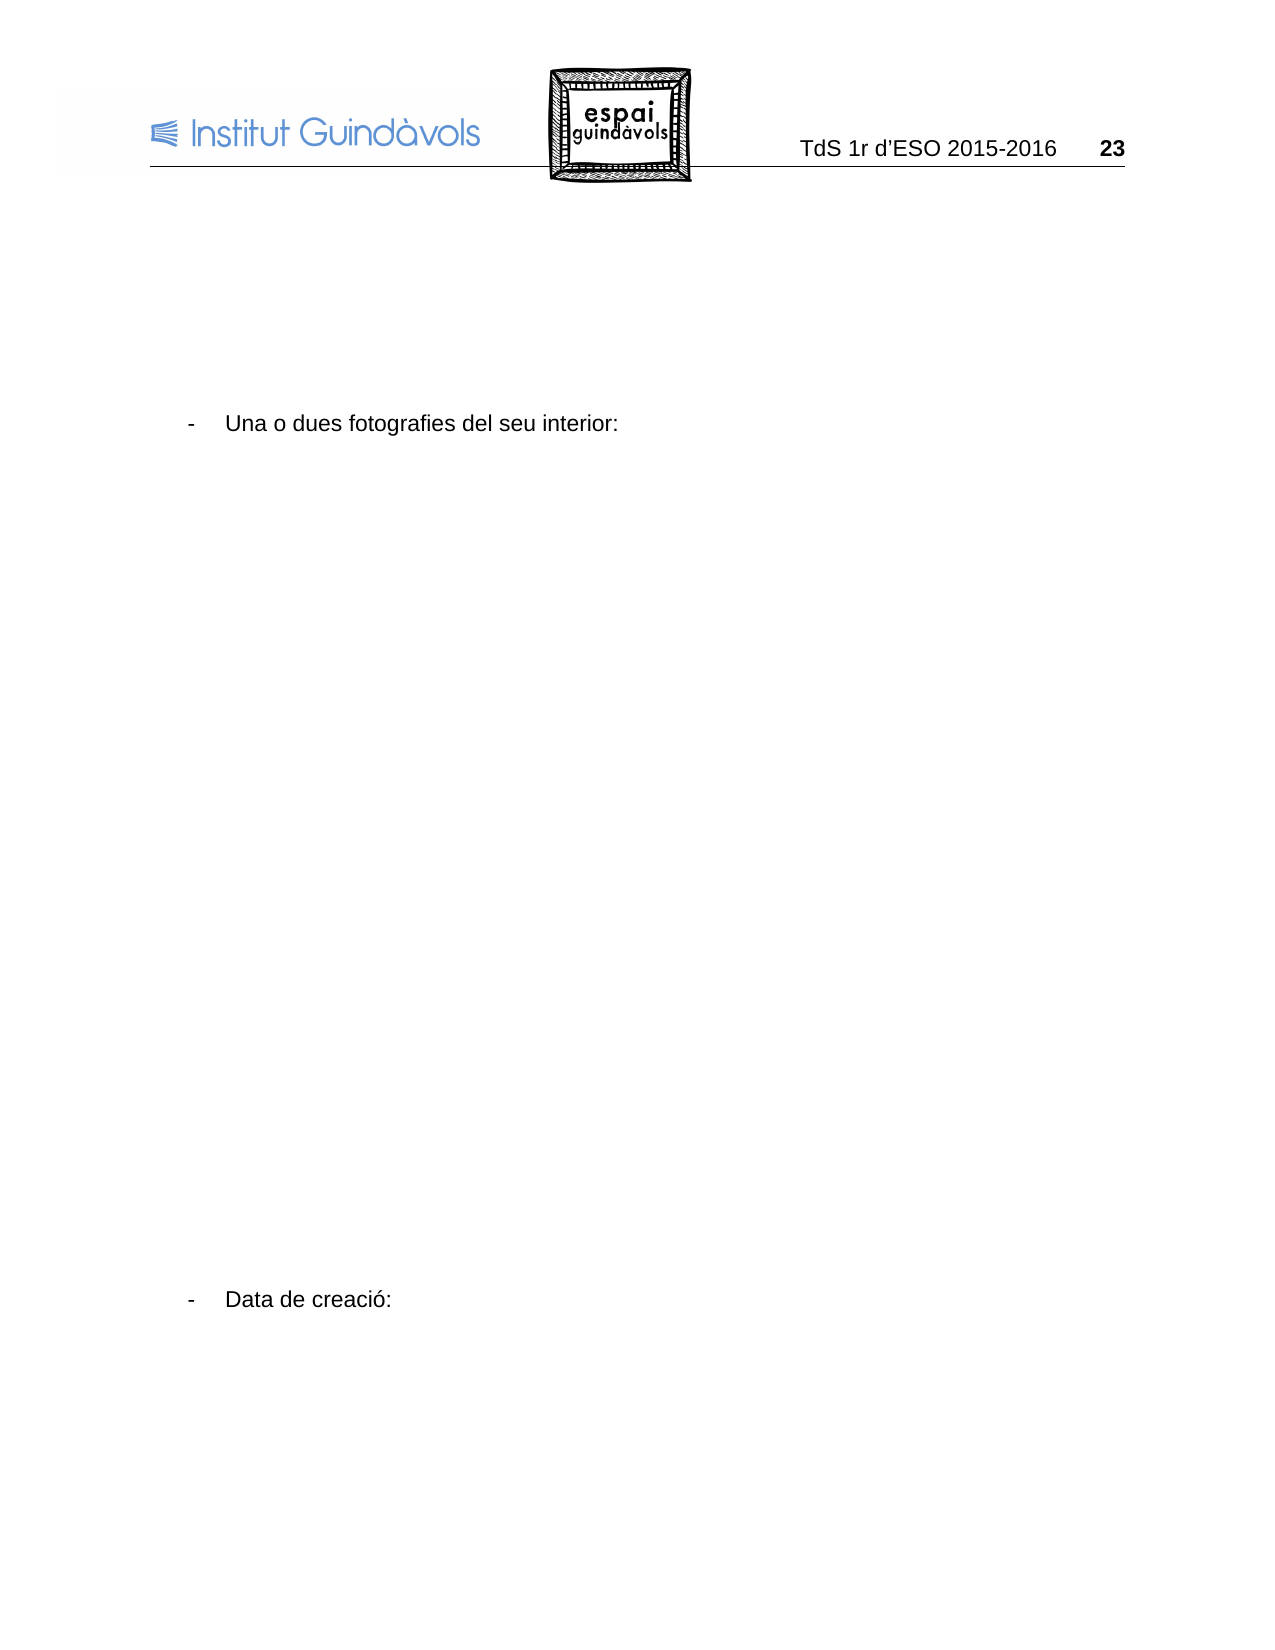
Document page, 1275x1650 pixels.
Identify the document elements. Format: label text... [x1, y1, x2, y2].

list Data de creació: [187, 1286, 1125, 1313]
picture [544, 64, 696, 166]
picture [544, 167, 696, 186]
picture [53, 90, 522, 172]
list Una o dues fotografies del seu interior: [187, 410, 1125, 437]
